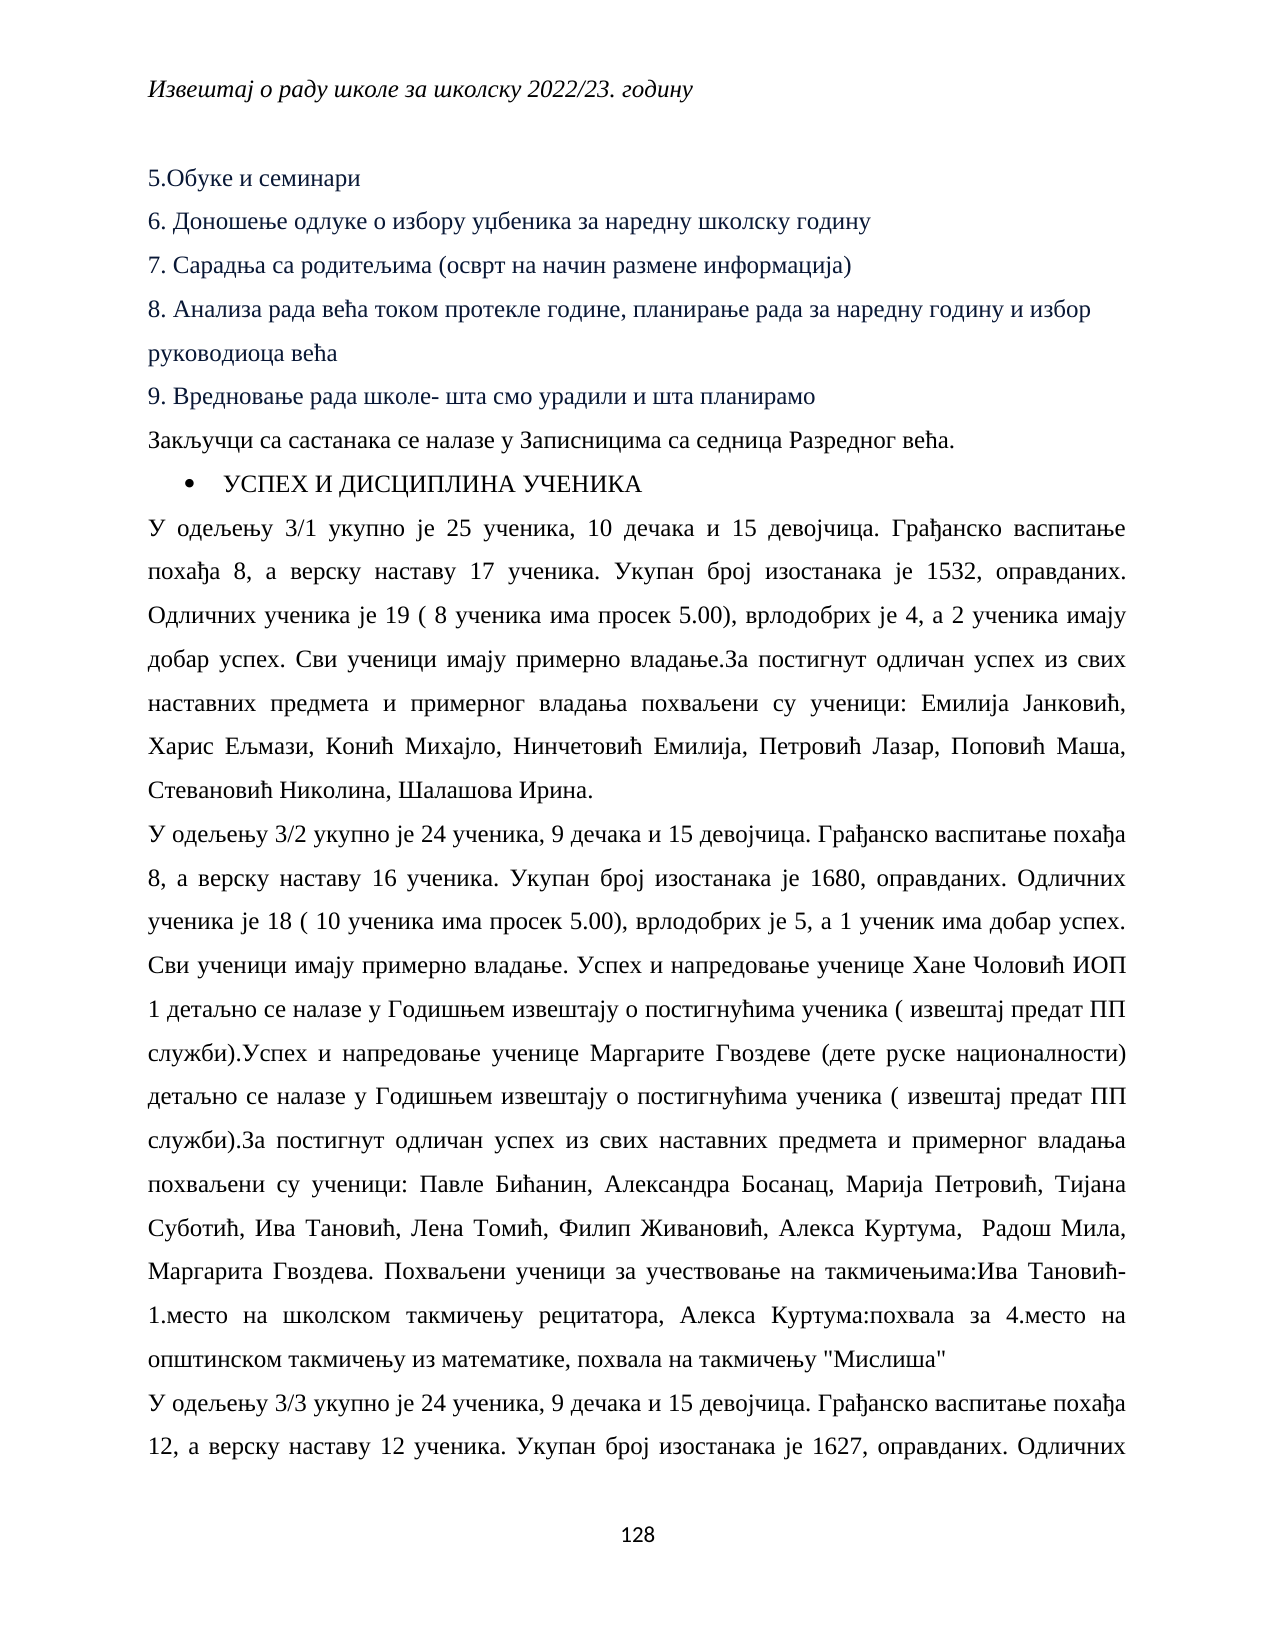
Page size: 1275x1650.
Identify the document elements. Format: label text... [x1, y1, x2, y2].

text У одељењу 3/2 укупно је 24 ученика, 9 дечака и 15 девојчица. Грађанско васпитање похађа 8, а верску наставу 16 ученика. Укупан број изостанака је 1680, оправданих. Одличних ученика је 18 ( 10 ученика има просек 5.00), врлодобрих је 5, а 1 ученик има добар успех. Сви ученици имају примерно владање. Успех и напредовање ученице Хане Чоловић ИОП 1 детаљно се налазе у Годишњем извештају о постигнућима ученика ( извештај предат ПП служби).Успех и напредовање ученице Маргарите Гвоздеве (дете руске националности) детаљно се налазе у Годишњем извештају о постигнућима ученика ( извештај предат ПП служби).За постигнут одличан успех из свих наставних предмета и примерног владања похваљени су ученици: Павле Бићанин, Александра Босанац, Марија Петровић, Тијана Суботић, Ива Тановић, Лена Томић, Филип Живановић, Алекса Куртума, Радош Мила, Маргарита Гвоздева. Похваљени ученици за учествовање на такмичењима:Ива Тановић- 1.место на школском такмичењу рецитатора, Алекса Куртума:похвала за 4.место на општинском такмичењу из математике, похвала на такмичењу "Мислиша" [148, 804, 1127, 1373]
list УСПЕХ И ДИСЦИПЛИНА УЧЕНИКА [185, 454, 1127, 498]
text Закључци са састанака се налазе у Записницима са седница Разредног већа. [148, 410, 1127, 454]
text У одељењу 3/1 укупно је 25 ученика, 10 дечака и 15 девојчица. Грађанско васпитање похађа 8, а верску наставу 17 ученика. Укупан број изостанака је 1532, оправданих. Одличних ученика је 19 ( 8 ученика има просек 5.00), врлодобрих је 4, а 2 ученика имају добар успех. Сви ученици имају примерно владање.За постигнут одличан успех из свих наставних предмета и примерног владања похваљени су ученици: Емилија Јанковић, Харис Ељмази, Конић Михајло, Нинчетовић Емилија, Петровић Лазар, Поповић Маша, Стевановић Николина, Шалашова Ирина. [148, 498, 1127, 804]
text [148, 148, 1127, 410]
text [148, 1373, 1127, 1460]
